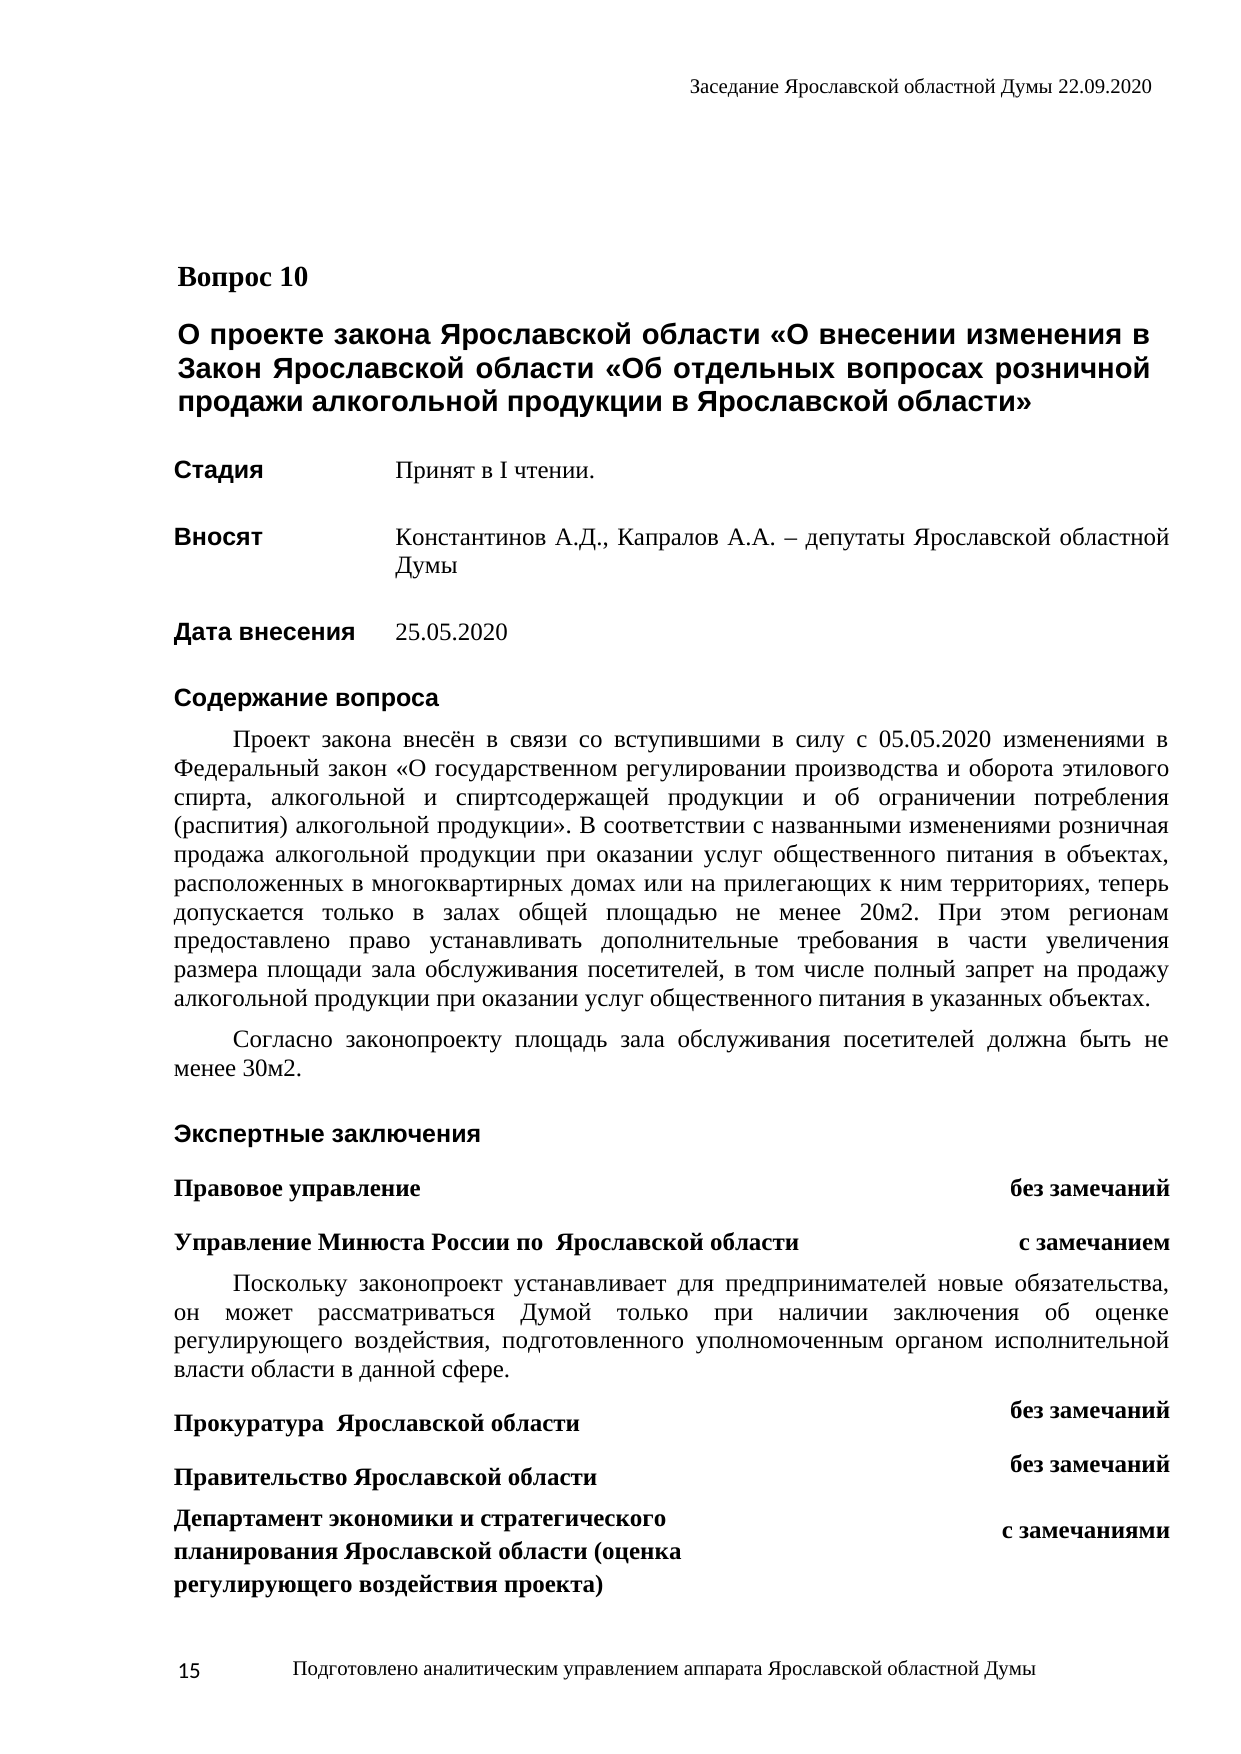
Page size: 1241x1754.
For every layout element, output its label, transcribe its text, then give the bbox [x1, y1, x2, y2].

table_cell Департамент экономики и стратегического планирования Ярославской области (оценка регулирующего воздействия проекта) [163, 1503, 812, 1622]
table_cell Прокуратура Ярославской области [163, 1396, 812, 1449]
table_cell с замечаниями [812, 1503, 1181, 1622]
table_cell без замечаний [812, 1396, 1181, 1449]
table_cell Проект закона внесён в связи со вступившими в силу с 05.05.2020 изменениями в Федеральный закон «О государственном регулировании производства и оборота этилового спирта, алкогольной и спиртсодержащей продукции и об ограничении потребления (распития) алкогольной продукции». В соответствии с названными изменениями розничная продажа алкогольной продукции при оказании услуг общественного питания в объектах, расположенных в многоквартирных домах или на прилегающих к ним территориях, теперь допускается только в залах общей площадью не менее 20м2. При этом регионам предоставлено право устанавливать дополнительные требования в части увеличения размера площади зала обслуживания посетителей, в том числе полный запрет на продажу алкогольной продукции при оказании услуг общественного питания в указанных объектах. Согласно законопроекту площадь зала обслуживания посетителей должна быть не менее 30м2. [163, 724, 1181, 1094]
table_cell Правительство Ярославской области [163, 1449, 812, 1503]
table_header Принят в I чтении. [384, 431, 1181, 497]
table_cell Поскольку законопроект устанавливает для предпринимателей новые обязательства, он может рассматриваться Думой только при наличии заключения об оценке регулирующего воздействия, подготовленного уполномоченным органом исполнительной власти области в данной сфере. [163, 1268, 1181, 1396]
table_cell без замечаний [812, 1449, 1181, 1503]
table_cell Правовое управление [163, 1161, 827, 1214]
table_cell Экспертные заключения [163, 1094, 1181, 1161]
table_cell 25.05.2020 [384, 592, 1181, 658]
text Вопрос 10 [177, 259, 1152, 292]
table_cell с замечанием [812, 1214, 1181, 1268]
table_cell Дата внесения [163, 592, 384, 658]
table_cell Вносят [163, 497, 384, 592]
table_cell Управление Минюста России по Ярославской области [163, 1214, 812, 1268]
subtitle О проекте закона Ярославской области «О внесении изменения в Закон Ярославской области «Об отдельных вопросах розничной продажи алкогольной продукции в Ярославской области» [177, 317, 1152, 418]
table_cell Константинов А.Д., Капралов А.А. – депутаты Ярославской областной Думы [384, 497, 1181, 592]
table_header Стадия [163, 431, 384, 497]
table_cell без замечаний [827, 1161, 1181, 1214]
table_cell Содержание вопроса [163, 658, 1181, 724]
